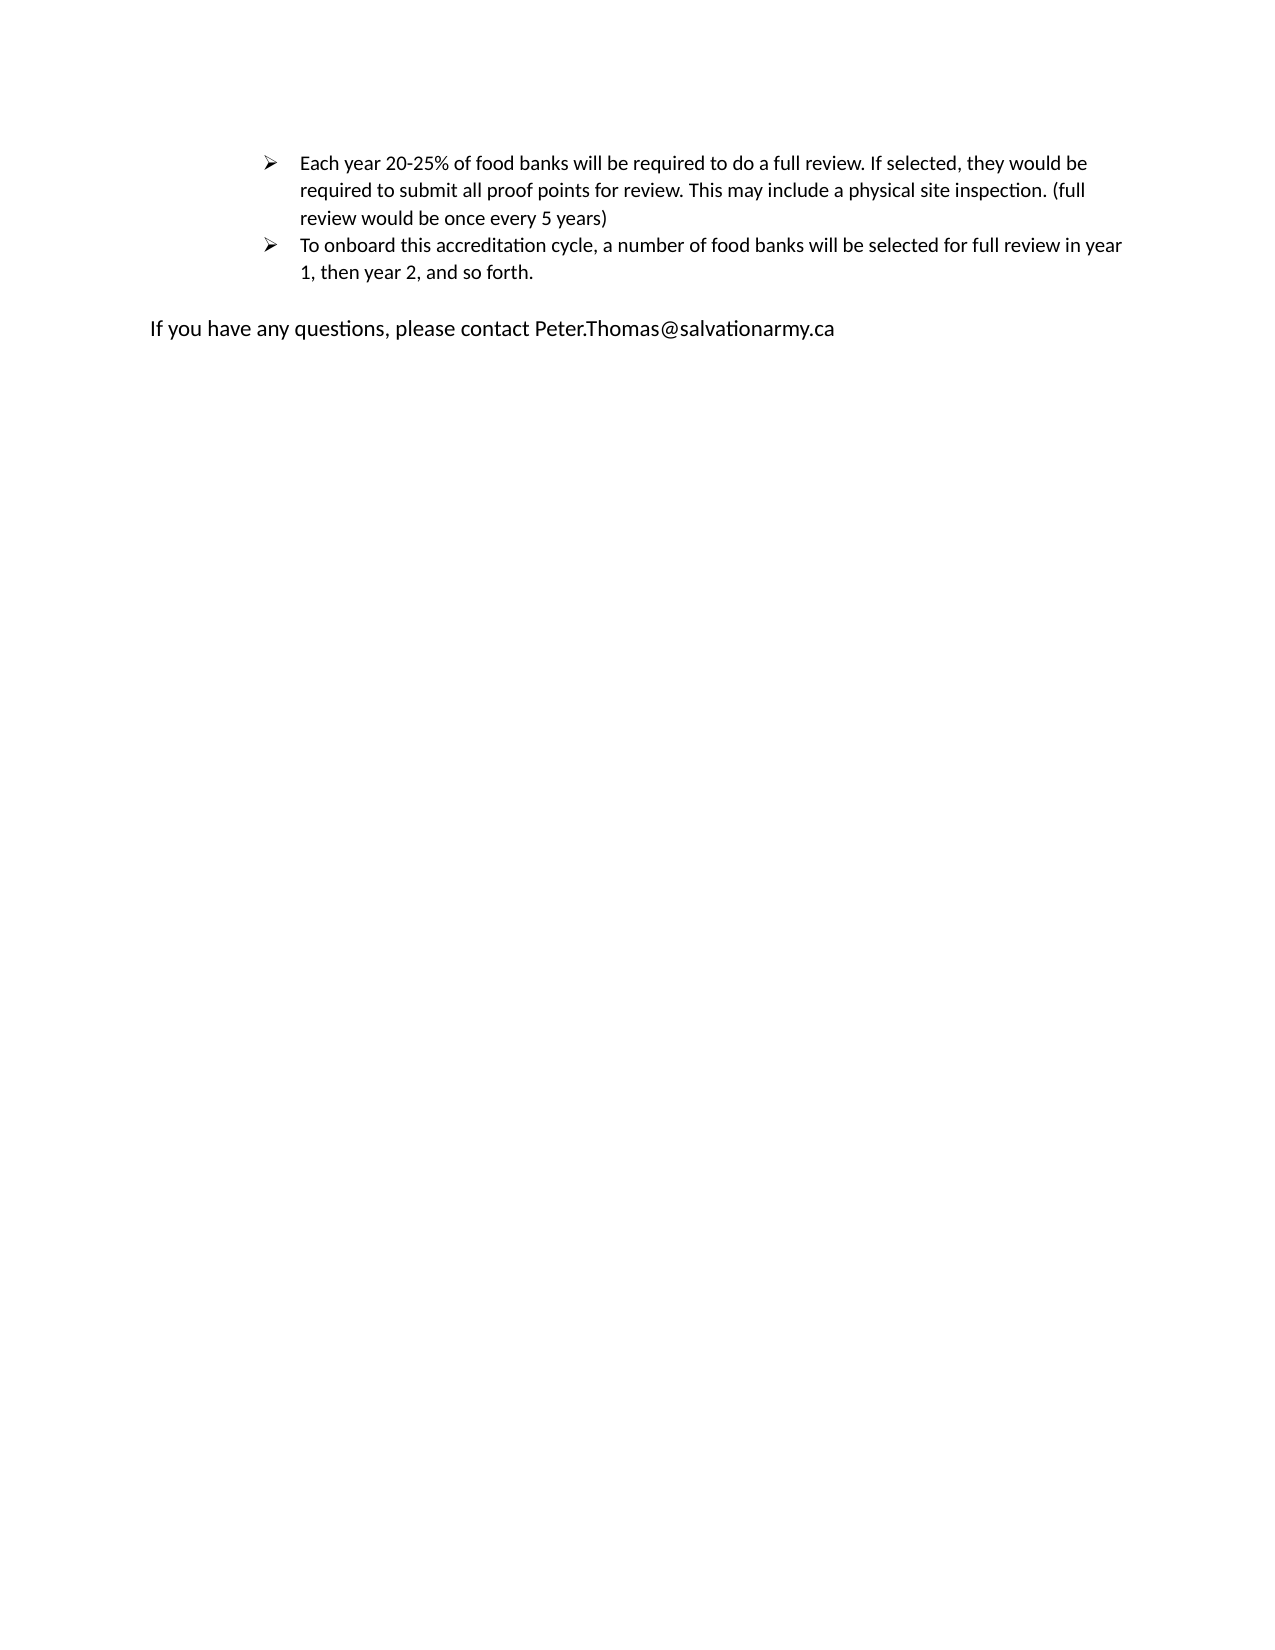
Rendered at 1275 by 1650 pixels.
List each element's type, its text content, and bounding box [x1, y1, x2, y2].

text If you have any questions, please contact Peter.Thomas@salvationarmy.ca [150, 314, 1125, 342]
list Each year 20-25% of food banks will be required to do a full review. If selected, they would be required to submit all proof points for review. This may include a physical site inspection. (full review would be once every 5 years) [262, 150, 1125, 230]
list To onboard this accreditation cycle, a number of food banks will be selected for full review in year 1, then year 2, and so forth. [262, 232, 1125, 285]
